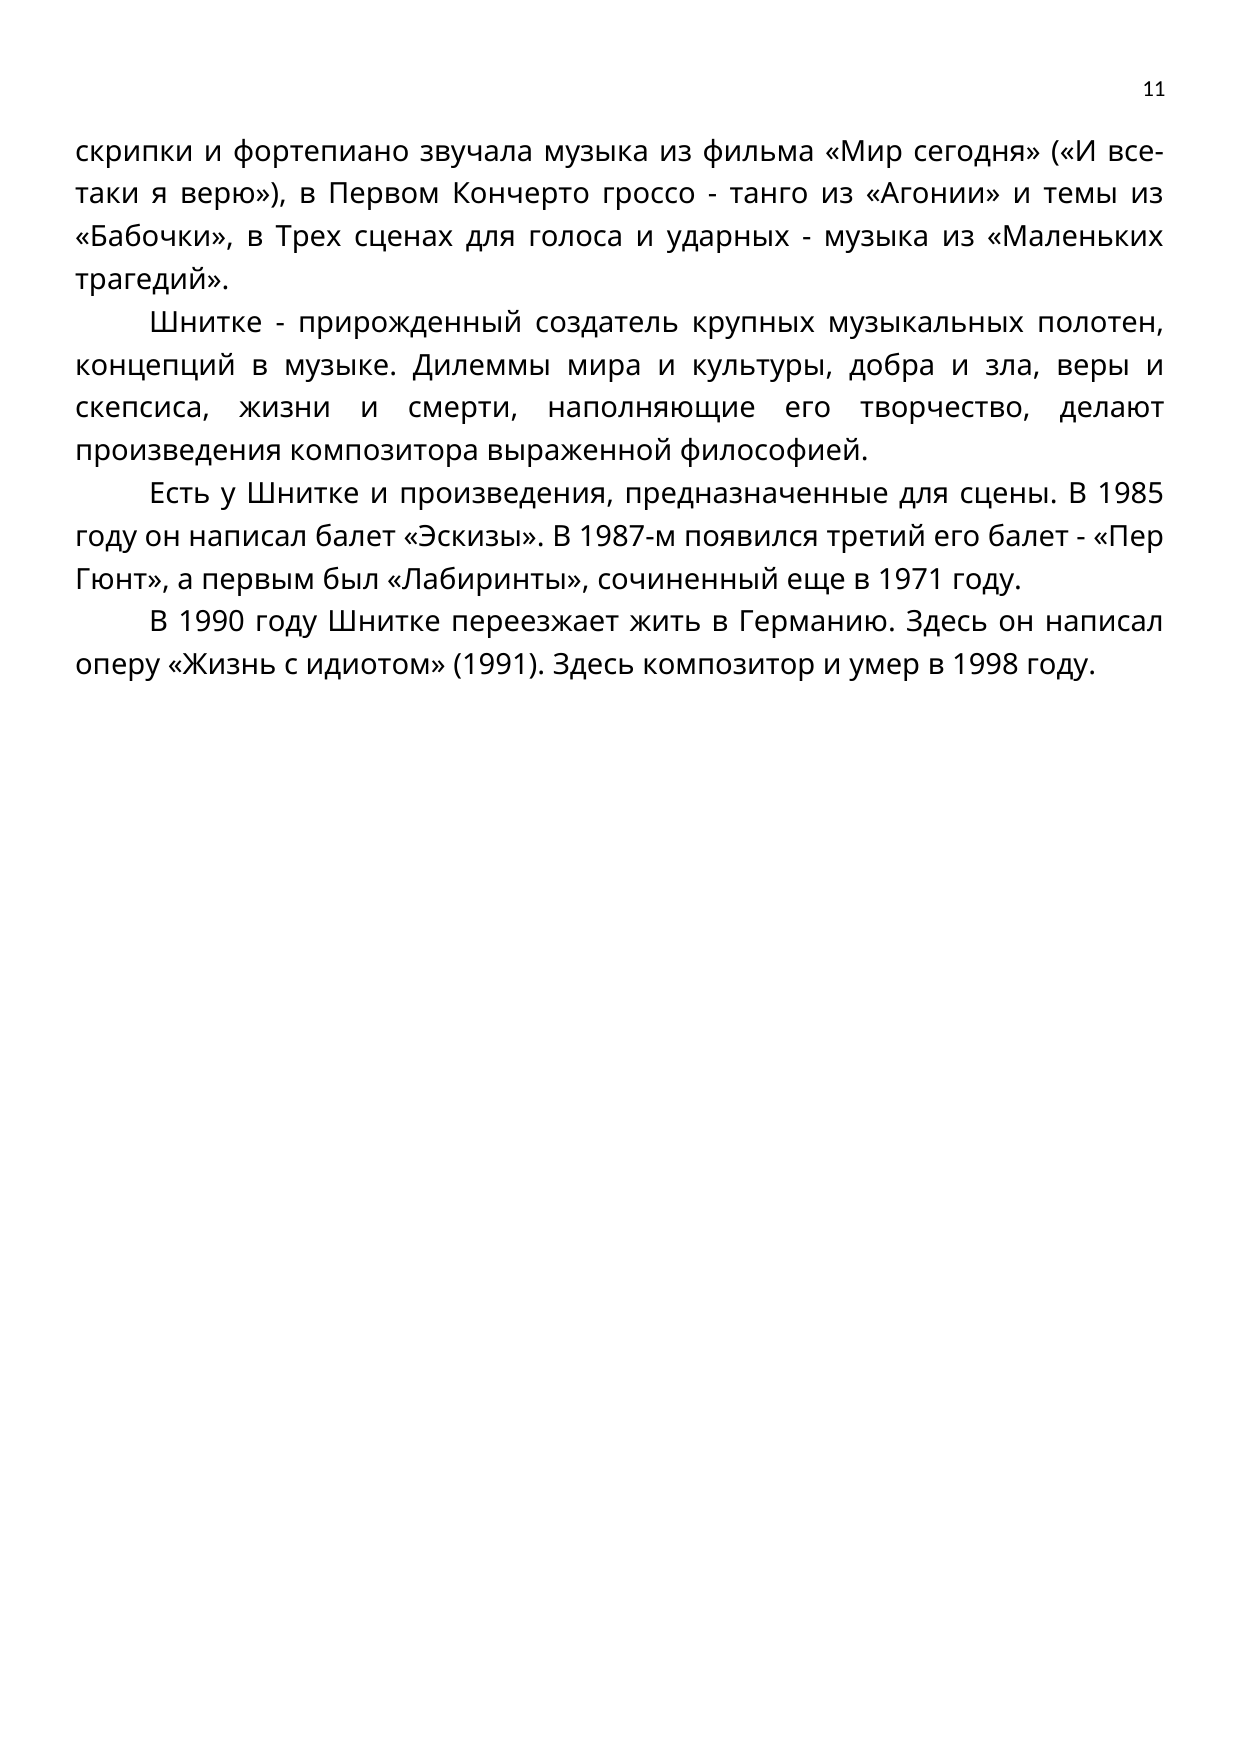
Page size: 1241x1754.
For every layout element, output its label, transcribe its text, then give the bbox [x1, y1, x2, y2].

text Есть у Шнитке и произведения, предназначенные для сцены. В 1985 году он написал балет «Эскизы». В 1987-м появился третий его балет - «Пер Гюнт», а первым был «Лабиринты», сочиненный еще в 1971 году. [75, 472, 1165, 598]
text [75, 130, 1165, 298]
text Шнитке - прирожденный создатель крупных музыкальных полотен, концепций в музыке. Дилеммы мира и культуры, добра и зла, веры и скепсиса, жизни и смерти, наполняющие его творчество, делают произведения композитора выраженной философией. [75, 301, 1165, 469]
text В 1990 году Шнитке переезжает жить в Германию. Здесь он написал оперу «Жизнь с идиотом» (1991). Здесь композитор и умер в 1998 году. [75, 601, 1165, 683]
